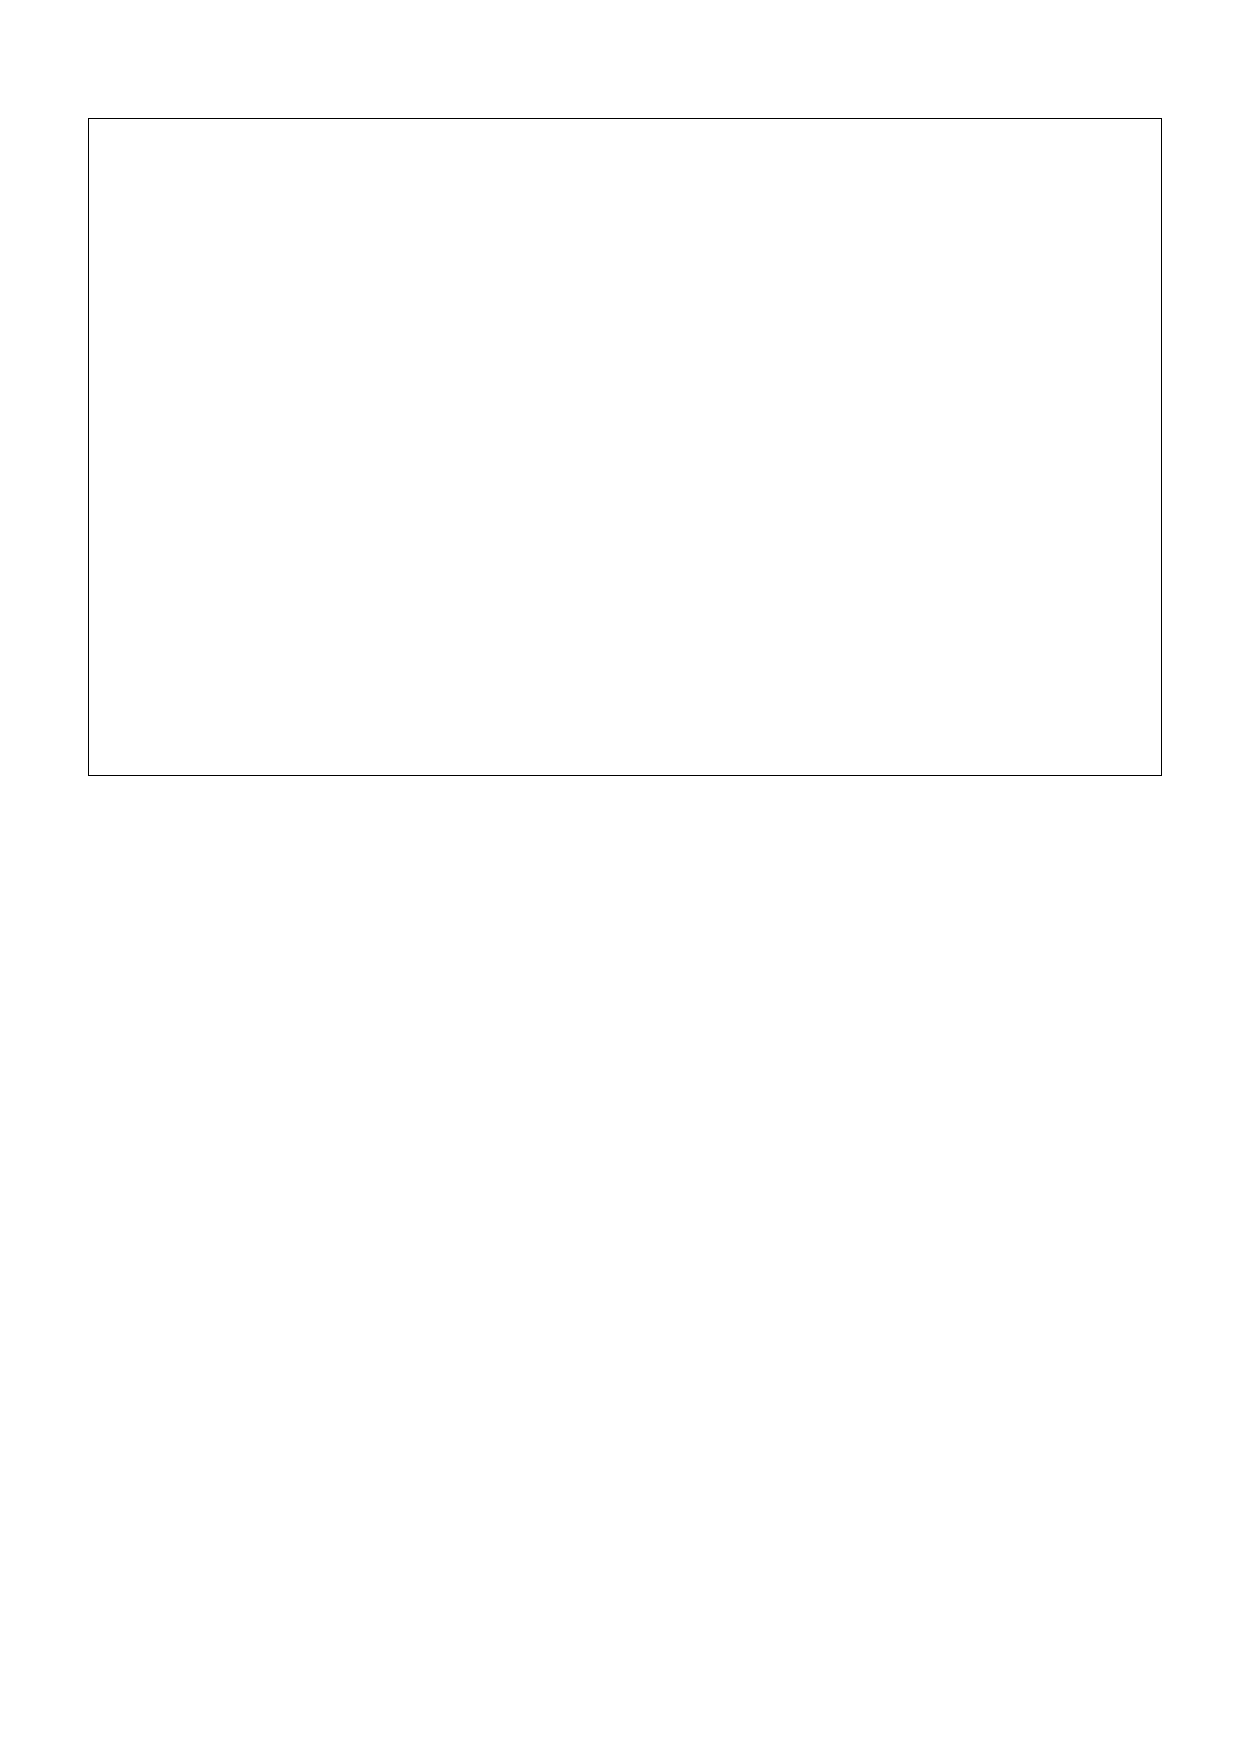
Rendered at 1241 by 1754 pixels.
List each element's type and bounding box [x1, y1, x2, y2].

table_cell [89, 119, 1161, 774]
